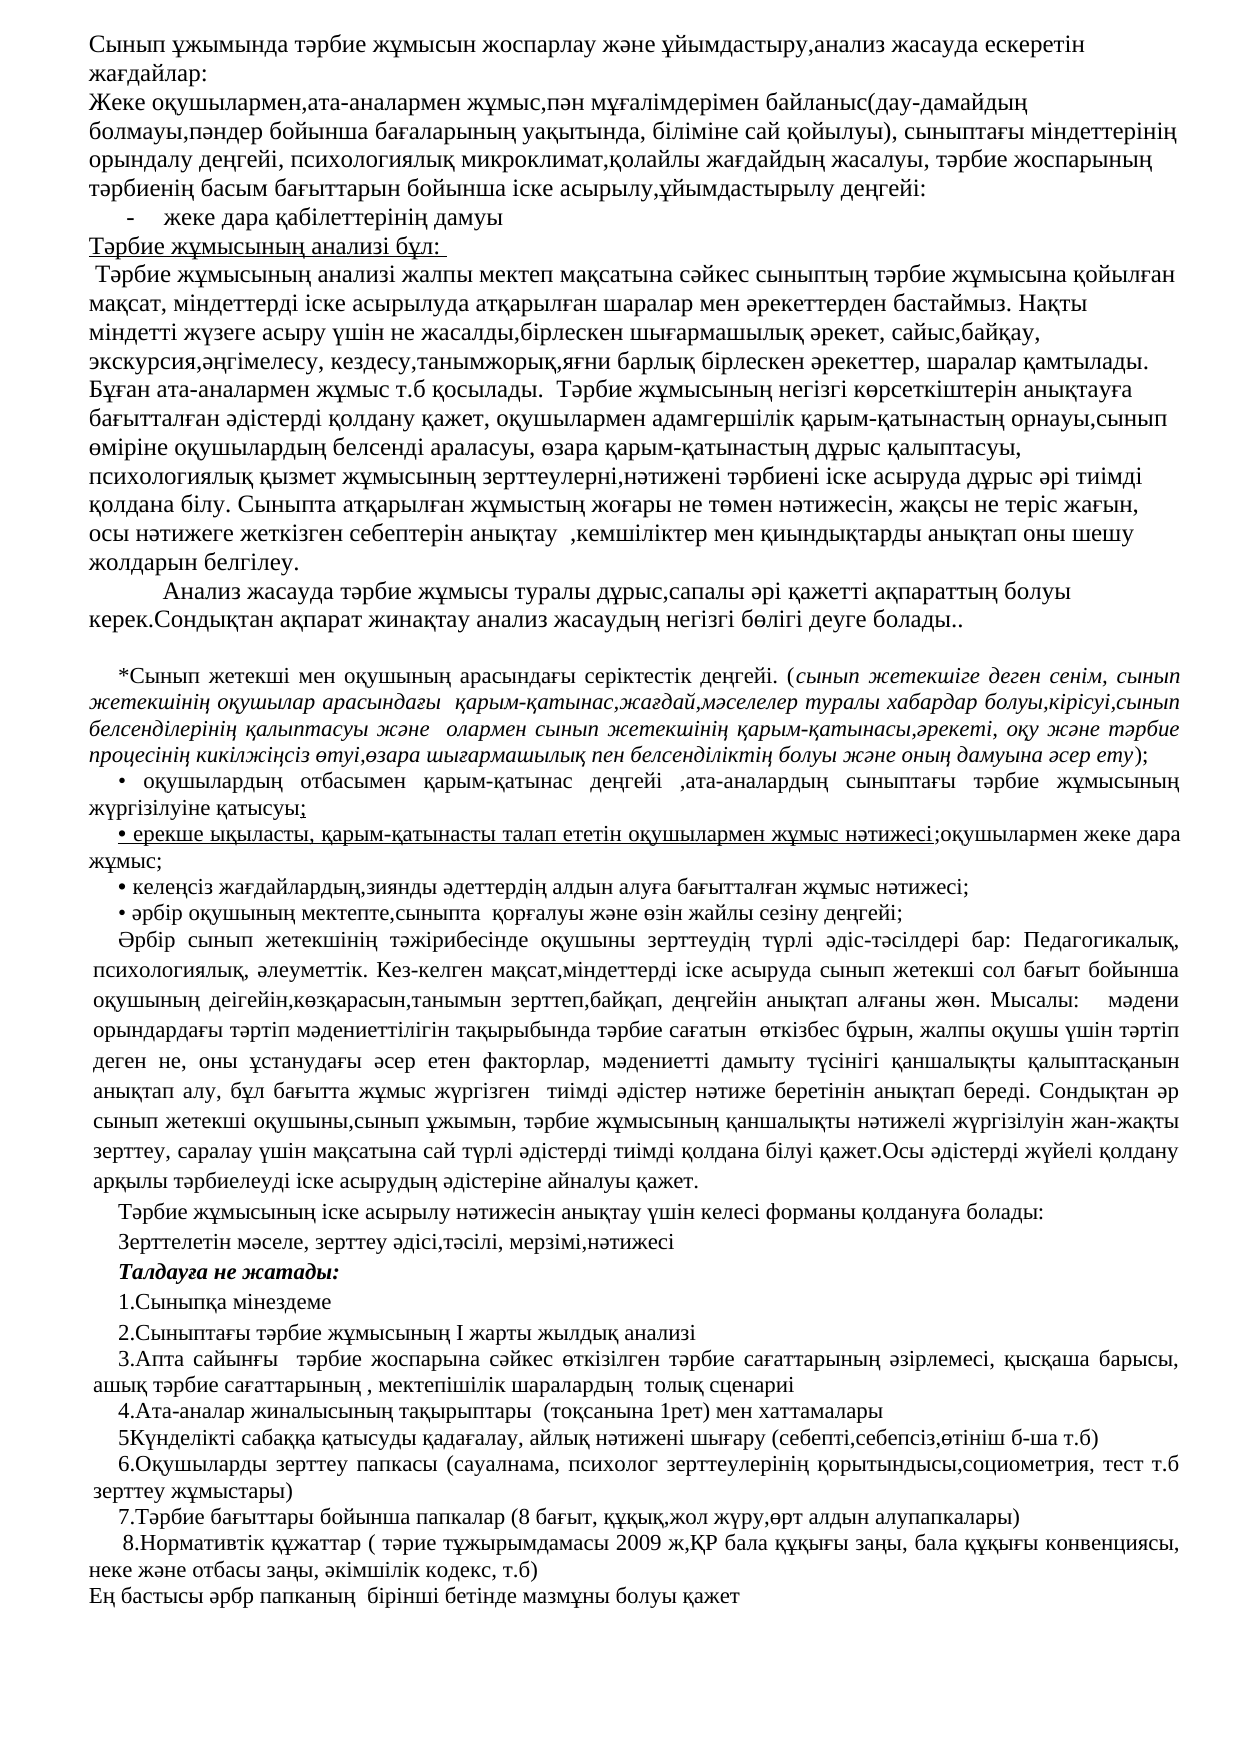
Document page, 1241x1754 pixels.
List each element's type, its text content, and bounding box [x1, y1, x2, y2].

text Әрбір сынып жетекшінің тәжірибесінде оқушыны зерттеудің түрлі әдіс-тәсілдері бар: Педагогикалық, психологиялық, әлеуметтік. Кез-келген мақсат,міндеттерді іске асыруда сынып жетекші сол бағыт бойынша оқушының деігейін,көзқарасын,танымын зерттеп,байқап, деңгейін анықтап алғаны жөн. Мысалы: мәдени орындардағы тәртіп мәдениеттілігін тақырыбында тәрбие сағатын өткізбес бұрын, жалпы оқушы үшін тәртіп деген не, оны ұстанудағы әсер етен факторлар, мәдениетті дамыту түсінігі қаншалықты қалыптасқанын анықтап алу, бұл бағытта жұмыс жүргізген тиімді әдістер нәтиже беретінін анықтап береді. Сондықтан әр сынып жетекші оқушыны,сынып ұжымын, тәрбие жұмысының қаншалықты нәтижелі жүргізілуін жан-жақты зерттеу, саралау үшін мақсатына сай түрлі әдістерді тиімді қолдана білуі қажет.Осы әдістерді жүйелі қолдану арқылы тәрбиелеуді іске асырудың әдістеріне айналуы қажет. [93, 926, 1181, 1194]
text • оқушылардың отбасымен қарым-қатынас деңгейі ,ата-аналардың сыныптағы тәрбие жұмысының жүргізілуіне қатысуы; [89, 767, 1181, 820]
text 8.Нормативтік құжаттар ( тәрие тұжырымдамасы 2009 ж,ҚР бала құқығы заңы, бала құқығы конвенциясы, неке және отбасы заңы, әкімшілік кодекс, т.б) [89, 1529, 1181, 1582]
text Зерттелетін мәселе, зерттеу әдісі,тәсілі, мерзімі,нәтижесі [93, 1228, 1181, 1254]
text Анализ жасауда тәрбие жұмысы туралы дұрыс,сапалы әрі қажетті ақпараттың болуы керек.Сондықтан ақпарат жинақтау анализ жасаудың негізгі бөлігі деуге болады.. [89, 576, 1181, 633]
text 1.Сыныпқа мінездеме [93, 1288, 1181, 1315]
text 7.Тәрбие бағыттары бойынша папкалар (8 бағыт, құқық,жол жүру,өрт алдын алупапкалары) [93, 1503, 1181, 1529]
text Талдауға не жатады: [93, 1258, 1181, 1284]
text • ерекше ықыласты, қарым-қатынасты талап ететін оқушылармен жұмыс нәтижесі;оқушылармен жеке дара жұмыс; [89, 820, 1181, 873]
text *Сынып жетекші мен оқушының арасындағы серіктестік деңгейі. (сынып жетекшіге деген сенім, сынып жетекшінің оқушылар арасындағы қарым-қатынас,жағдай,мәселелер туралы хабардар болуы,кірісуі,сынып белсенділерінің қалыптасуы және олармен сынып жетекшінің қарым-қатынасы,әрекеті, оқу және тәрбие процесінің кикілжіңсіз өтуі,өзара шығармашылық пен белсенділіктің болуы және оның дамуына әсер ету); [89, 662, 1181, 767]
text 5Күнделікті сабаққа қатысуды қадағалау, айлық нәтижені шығару (себепті,себепсіз,өтініш б-ша т.б) [93, 1424, 1181, 1450]
text 6.Оқушыларды зерттеу папкасы (сауалнама, психолог зерттеулерінің қорытындысы,социометрия, тест т.б зерттеу жұмыстары) [93, 1450, 1181, 1503]
text • келеңсіз жағдайлардың,зиянды әдеттердің алдын алуға бағытталған жұмыс нәтижесі; [118, 873, 1181, 899]
text Сынып ұжымында тәрбие жұмысын жоспарлау және ұйымдастыру,анализ жасауда ескеретін жағдайлар: [89, 29, 1181, 87]
text 4.Ата-аналар жиналысының тақырыптары (тоқсанына 1рет) мен хаттамалары [93, 1398, 1181, 1424]
text Тәрбие жұмысының анализі бұл: [89, 231, 1181, 259]
text Тәрбие жұмысының іске асырылу нәтижесін анықтау үшін келесі форманы қолдануға болады: [93, 1198, 1181, 1224]
text Жеке оқушылармен,ата-аналармен жұмыс,пән мұғалімдерімен байланыс(дау-дамайдың болмауы,пәндер бойынша бағаларының уақытында, біліміне сай қойылуы), сыныптағы міндеттерінің орындалу деңгейі, психологиялық микроклимат,қолайлы жағдайдың жасалуы, тәрбие жоспарының тәрбиенің басым бағыттарын бойынша іске асырылу,ұйымдастырылу деңгейі: [89, 87, 1181, 202]
text Тәрбие жұмысының анализі жалпы мектеп мақсатына сәйкес сыныптың тәрбие жұмысына қойылған мақсат, міндеттерді іске асырылуда атқарылған шаралар мен әрекеттерден бастаймыз. Нақты міндетті жүзеге асыру үшін не жасалды,бірлескен шығармашылық әрекет, сайыс,байқау, экскурсия,әңгімелесу, кездесу,танымжорық,яғни барлық бірлескен әрекеттер, шаралар қамтылады. Бұған ата-аналармен жұмыс т.б қосылады. Тәрбие жұмысының негізгі көрсеткіштерін анықтауға бағытталған әдістерді қолдану қажет, оқушылармен адамгершілік қарым-қатынастың орнауы,сынып өміріне оқушылардың белсенді араласуы, өзара қарым-қатынастың дұрыс қалыптасуы, психологиялық қызмет жұмысының зерттеулерні,нәтижені тәрбиені іске асыруда дұрыс әрі тиімді қолдана білу. Сыныпта атқарылған жұмыстың жоғары не төмен нәтижесін, жақсы не теріс жағын, осы нәтижеге жеткізген себептерін анықтау ,кемшіліктер мен қиындықтарды анықтап оны шешу жолдарын белгілеу. [89, 259, 1181, 576]
text • әрбір оқушының мектепте,сыныпта қорғалуы және өзін жайлы сезіну деңгейі; [93, 899, 1181, 926]
list жеке дара қабілеттерінің дамуы [126, 202, 1181, 231]
text 3.Апта сайынғы тәрбие жоспарына сәйкес өткізілген тәрбие сағаттарының әзірлемесі, қысқаша барысы, ашық тәрбие сағаттарының , мектепішілік шаралардың толық сценариі [93, 1345, 1181, 1398]
text Ең бастысы әрбр папканың бірінші бетінде мазмұны болуы қажет [89, 1582, 1181, 1608]
text 2.Сыныптағы тәрбие жұмысының І жарты жылдық анализі [93, 1318, 1181, 1345]
